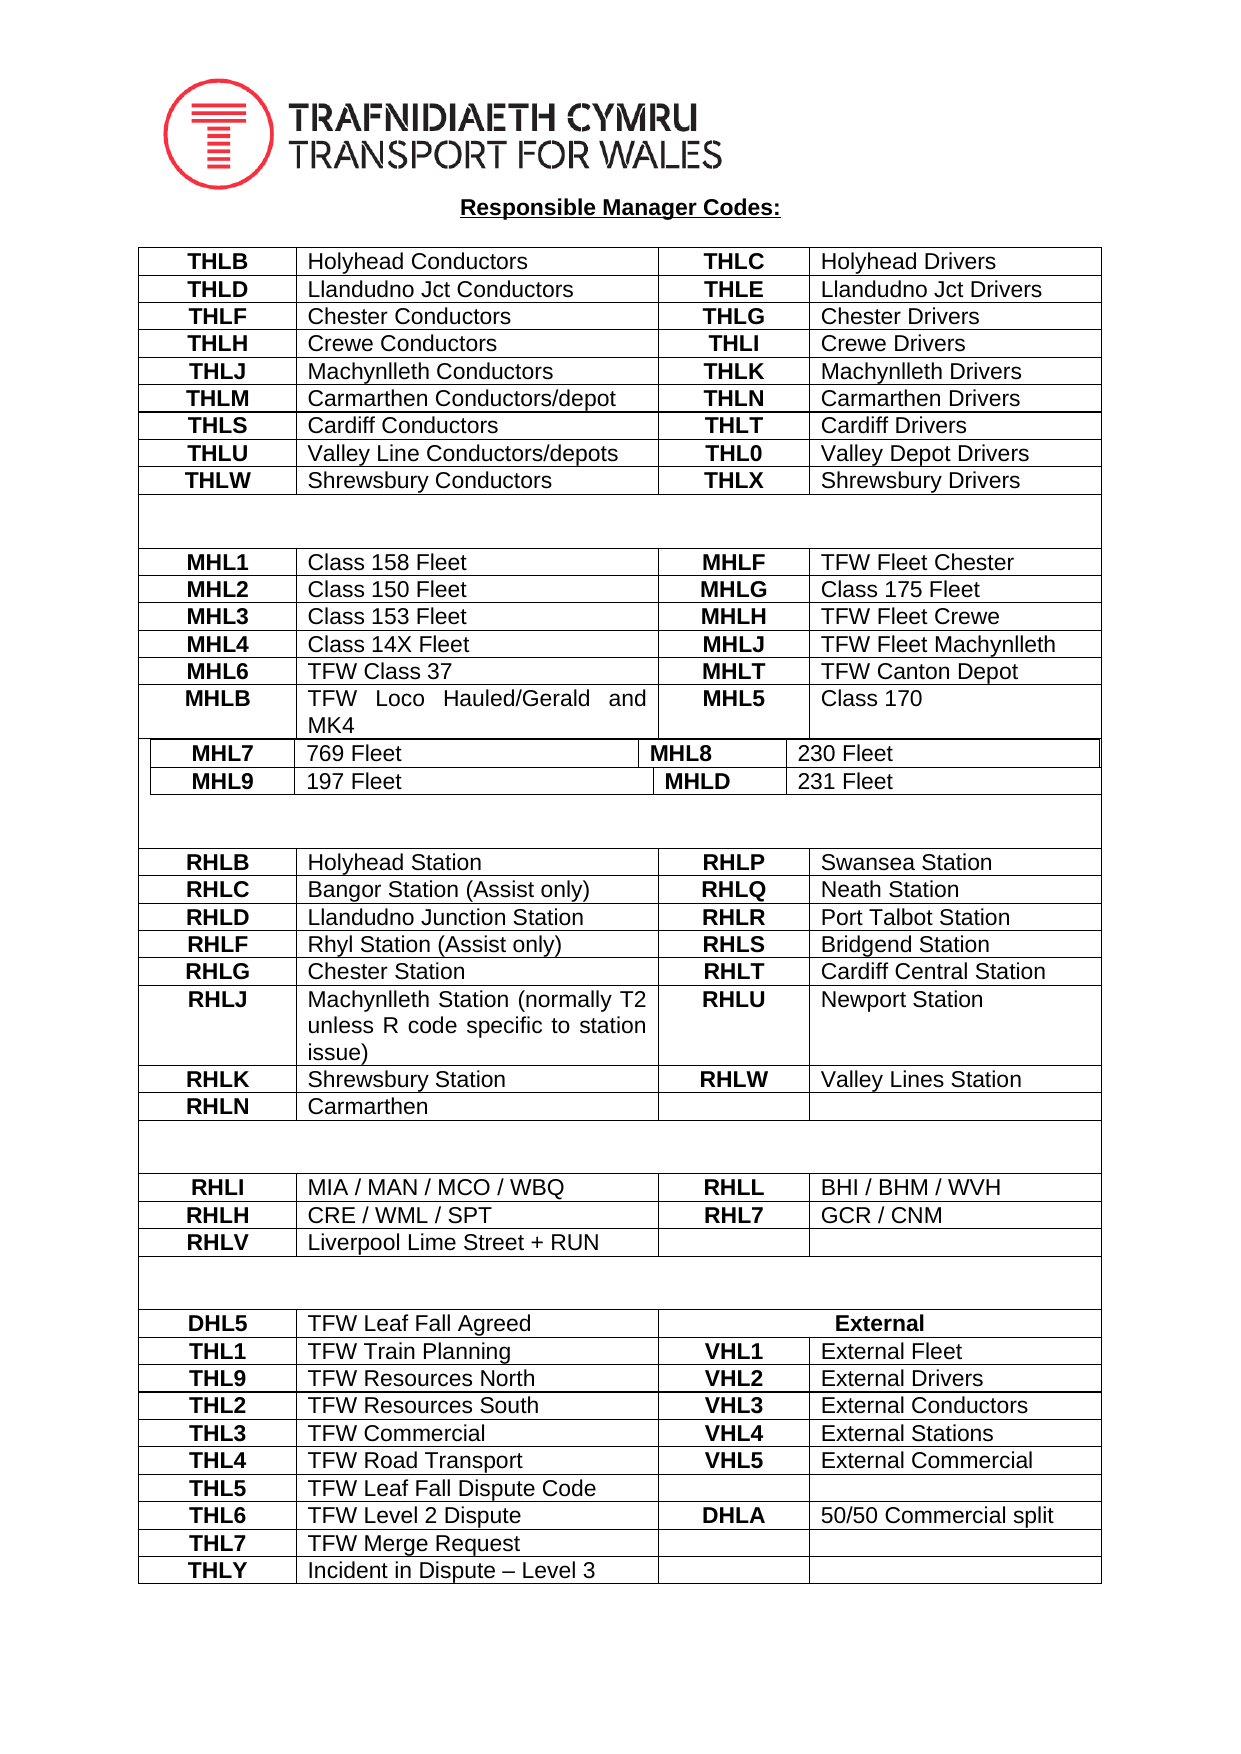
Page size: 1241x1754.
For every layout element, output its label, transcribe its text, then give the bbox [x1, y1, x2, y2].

table_cell RHLD [139, 904, 296, 930]
table_cell Incident in Dispute – Level 3 [297, 1557, 658, 1583]
table_cell Machynlleth Drivers [810, 358, 1101, 384]
table_cell TFW Loco Hauled/Gerald and MK4 [297, 685, 658, 738]
table_cell RHLC [139, 876, 296, 902]
table_cell [659, 1229, 809, 1256]
table_cell [810, 1475, 1101, 1501]
table_cell TFW Resources North [297, 1365, 658, 1391]
table_cell Cardiff Conductors [297, 413, 658, 439]
table_cell THLN [659, 385, 809, 411]
table_cell Shrewsbury Conductors [297, 467, 658, 494]
table_cell Class 14X Fleet [297, 631, 658, 657]
table_cell TFW Resources South [297, 1393, 658, 1419]
table_cell RHLS [659, 931, 809, 957]
table_cell Class 170 [810, 685, 1101, 738]
table_cell THLW [139, 467, 296, 494]
table_cell TFW Fleet Chester [810, 549, 1101, 575]
table_cell Holyhead Station [297, 849, 658, 875]
table_cell [659, 1093, 809, 1119]
table_cell THL3 [139, 1420, 296, 1446]
table_cell Valley Line Conductors/depots [297, 440, 658, 466]
table_cell TFW Class 37 [297, 658, 658, 684]
table_cell THLI [659, 330, 809, 357]
table_cell MHL5 [659, 685, 809, 738]
table_cell RHLT [659, 958, 809, 985]
table_cell RHLV [139, 1229, 296, 1256]
table_cell RHLU [659, 986, 809, 1065]
text Responsible Manager Codes: [150, 194, 1090, 221]
table_cell MHL1 [139, 549, 296, 575]
table_cell MIA / MAN / MCO / WBQ [297, 1174, 658, 1201]
table_cell 50/50 Commercial split [810, 1502, 1101, 1528]
table_cell Carmarthen Drivers [810, 385, 1101, 411]
table_cell RHLJ [139, 986, 296, 1065]
table_cell MHL6 [139, 658, 296, 684]
table_cell External Conductors [810, 1393, 1101, 1419]
table_header THLC [659, 248, 809, 274]
table_cell Swansea Station [810, 849, 1101, 875]
table_cell TFW Leaf Fall Dispute Code [297, 1475, 658, 1501]
table_cell Valley Lines Station [810, 1066, 1101, 1092]
table_cell [810, 1530, 1101, 1556]
table_cell THLY [139, 1557, 296, 1583]
table_cell [659, 1557, 809, 1583]
table_cell THLJ [139, 358, 296, 384]
table_cell MHLH [659, 603, 809, 629]
table_cell Bridgend Station [810, 931, 1101, 957]
table_cell TFW Train Planning [297, 1338, 658, 1364]
table_cell TFW Commercial [297, 1420, 658, 1446]
table_cell THLS [139, 413, 296, 439]
table_cell CRE / WML / SPT [297, 1202, 658, 1228]
table_cell External [659, 1310, 1101, 1337]
table_cell External Drivers [810, 1365, 1101, 1391]
table_cell RHLP [659, 849, 809, 875]
table_cell VHL4 [659, 1420, 809, 1446]
table_cell TFW Merge Request [297, 1530, 658, 1556]
table_cell Port Talbot Station [810, 904, 1101, 930]
table_cell Shrewsbury Drivers [810, 467, 1101, 494]
table_cell VHL3 [659, 1393, 809, 1419]
table_cell Shrewsbury Station [297, 1066, 658, 1092]
table_cell GCR / CNM [810, 1202, 1101, 1228]
table_cell VHL5 [659, 1447, 809, 1474]
table_cell THLG [659, 303, 809, 329]
table_cell Llandudno Jct Conductors [297, 276, 658, 302]
table_cell THLD [139, 276, 296, 302]
table_cell THLH [139, 330, 296, 357]
table_cell [810, 1229, 1101, 1256]
table_cell MHLF [659, 549, 809, 575]
table_header THLB [139, 248, 296, 274]
table_cell THLU [139, 440, 296, 466]
table_cell Class 150 Fleet [297, 576, 658, 602]
table_cell RHLW [659, 1066, 809, 1092]
table_cell Chester Conductors [297, 303, 658, 329]
table_cell RHLQ [659, 876, 809, 902]
table_cell THLK [659, 358, 809, 384]
table_cell TFW Leaf Fall Agreed [297, 1310, 658, 1337]
table_cell Liverpool Lime Street + RUN [297, 1229, 658, 1256]
table_cell Crewe Conductors [297, 330, 658, 357]
table_cell THL2 [139, 1393, 296, 1419]
table_header Holyhead Conductors [297, 248, 658, 274]
table_cell MHLT [659, 658, 809, 684]
table_cell THL6 [139, 1502, 296, 1528]
table_cell THL4 [139, 1447, 296, 1474]
table_cell THLF [139, 303, 296, 329]
table_header Holyhead Drivers [810, 248, 1101, 274]
table_cell Cardiff Central Station [810, 958, 1101, 985]
table_cell Carmarthen [297, 1093, 658, 1119]
table_cell External Commercial [810, 1447, 1101, 1474]
table_cell DHL5 [139, 1310, 296, 1337]
table_cell MHL3 [139, 603, 296, 629]
table_cell THLE [659, 276, 809, 302]
table_cell Bangor Station (Assist only) [297, 876, 658, 902]
table_cell THL5 [139, 1475, 296, 1501]
table_cell THL1 [139, 1338, 296, 1364]
table_cell TFW Fleet Crewe [810, 603, 1101, 629]
table_cell MHLB [139, 685, 296, 738]
table_cell MHLG [659, 576, 809, 602]
table_cell [139, 1257, 1101, 1309]
table_cell THL7 [139, 1530, 296, 1556]
table_cell RHLG [139, 958, 296, 985]
table_cell [139, 739, 1101, 848]
table_cell Chester Drivers [810, 303, 1101, 329]
table_cell THLX [659, 467, 809, 494]
table_cell BHI / BHM / WVH [810, 1174, 1101, 1201]
table_cell Machynlleth Station (normally T2 unless R code specific to station issue) [297, 986, 658, 1065]
table_cell RHLN [139, 1093, 296, 1119]
table_cell TFW Canton Depot [810, 658, 1101, 684]
table_cell RHLL [659, 1174, 809, 1201]
table_cell Chester Station [297, 958, 658, 985]
table_cell [659, 1530, 809, 1556]
table_cell Cardiff Drivers [810, 413, 1101, 439]
table_cell Neath Station [810, 876, 1101, 902]
table_cell TFW Level 2 Dispute [297, 1502, 658, 1528]
table_cell RHLI [139, 1174, 296, 1201]
table_cell Machynlleth Conductors [297, 358, 658, 384]
table_cell Carmarthen Conductors/depot [297, 385, 658, 411]
table_cell MHL2 [139, 576, 296, 602]
table_cell Class 158 Fleet [297, 549, 658, 575]
table_cell Llandudno Junction Station [297, 904, 658, 930]
table_cell Class 153 Fleet [297, 603, 658, 629]
table_cell [139, 495, 1101, 547]
table_cell THLT [659, 413, 809, 439]
table_cell [659, 1475, 809, 1501]
table_cell THL9 [139, 1365, 296, 1391]
table_cell [810, 1557, 1101, 1583]
table_cell RHLF [139, 931, 296, 957]
table_cell [139, 1121, 1101, 1173]
table_cell Class 175 Fleet [810, 576, 1101, 602]
table_cell MHLJ [659, 631, 809, 657]
table_cell TFW Road Transport [297, 1447, 658, 1474]
table_cell TFW Fleet Machynlleth [810, 631, 1101, 657]
table_cell RHLB [139, 849, 296, 875]
table_cell External Stations [810, 1420, 1101, 1446]
table_cell RHLH [139, 1202, 296, 1228]
table_cell Llandudno Jct Drivers [810, 276, 1101, 302]
table_cell THL0 [659, 440, 809, 466]
table_cell THLM [139, 385, 296, 411]
table_cell Valley Depot Drivers [810, 440, 1101, 466]
table_cell RHLK [139, 1066, 296, 1092]
table_cell External Fleet [810, 1338, 1101, 1364]
table_cell RHL7 [659, 1202, 809, 1228]
table_cell DHLA [659, 1502, 809, 1528]
table_cell MHL4 [139, 631, 296, 657]
table_cell VHL2 [659, 1365, 809, 1391]
table_cell Rhyl Station (Assist only) [297, 931, 658, 957]
table_cell VHL1 [659, 1338, 809, 1364]
table_cell RHLR [659, 904, 809, 930]
table_cell [810, 1093, 1101, 1119]
table_cell Crewe Drivers [810, 330, 1101, 357]
table_cell Newport Station [810, 986, 1101, 1065]
